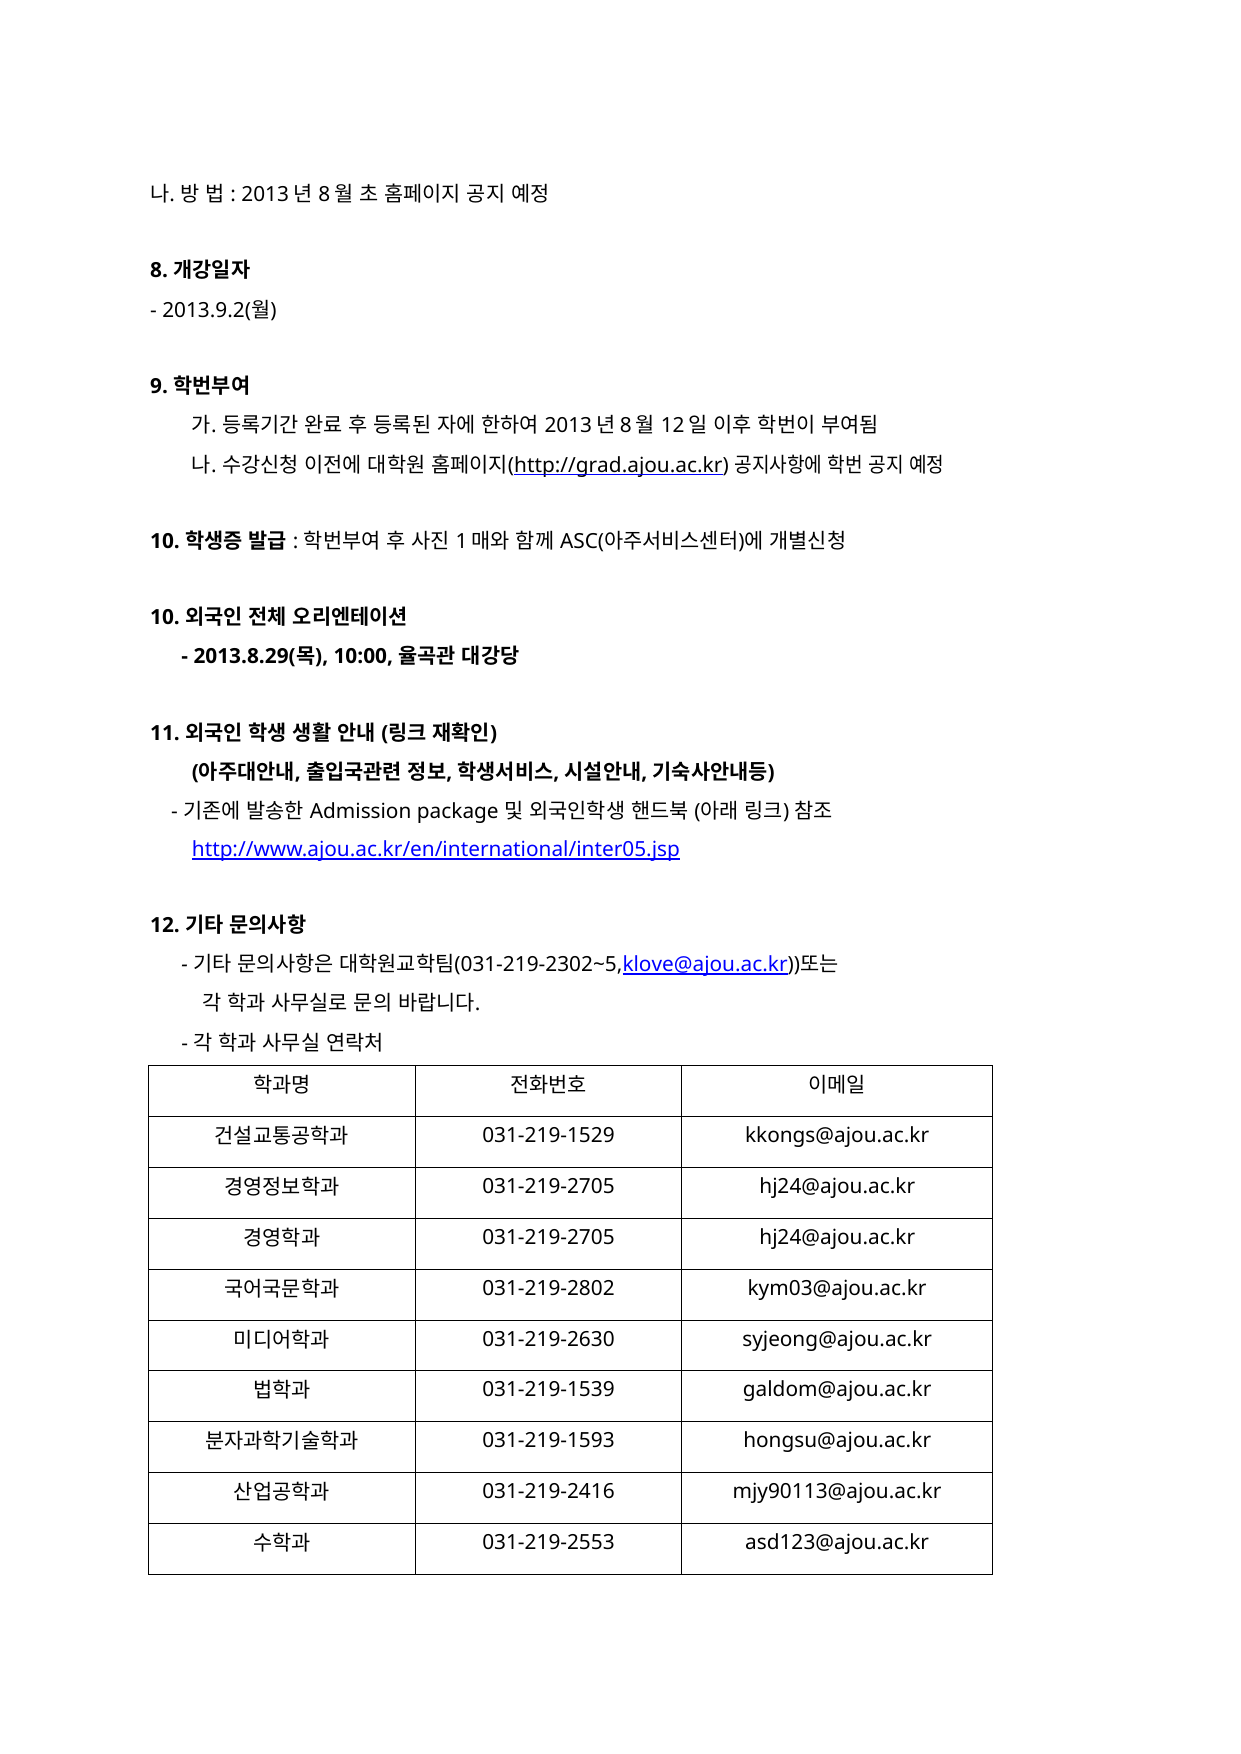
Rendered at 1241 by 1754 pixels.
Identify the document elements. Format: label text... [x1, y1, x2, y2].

text 각 학과 사무실로 문의 바랍니다. [202, 987, 1090, 1017]
table_cell kym03@ajou.ac.kr [682, 1270, 992, 1319]
table_cell kkongs@ajou.ac.kr [682, 1117, 992, 1167]
table_header 전화번호 [416, 1066, 681, 1116]
table_cell 031-219-2802 [416, 1270, 681, 1319]
table_cell syjeong@ajou.ac.kr [682, 1321, 992, 1370]
text - 2013.8.29(목), 10:00, 율곡관 대강당 [150, 640, 1090, 670]
table_cell hongsu@ajou.ac.kr [682, 1422, 992, 1472]
table_cell 031-219-1529 [416, 1117, 681, 1167]
text 12. 기타 문의사항 [150, 908, 1090, 938]
text 나. 수강신청 이전에 대학원 홈페이지(http://grad.ajou.ac.kr) 공지사항에 학번 공지 예정 [150, 448, 1090, 478]
table_cell 경영정보학과 [149, 1168, 415, 1218]
table_cell 건설교통공학과 [149, 1117, 415, 1167]
table_cell hj24@ajou.ac.kr [682, 1168, 992, 1218]
table_cell 국어국문학과 [149, 1270, 415, 1319]
table_cell 031-219-2553 [416, 1524, 681, 1574]
table_cell 경영학과 [149, 1219, 415, 1269]
text http://www.ajou.ac.kr/en/international/inter05.jsp [150, 834, 1090, 862]
text - 기타 문의사항은 대학원교학팀(031-219-2302~5,klove@ajou.ac.kr))또는 [181, 947, 1090, 977]
text - 각 학과 사무실 연락처 [181, 1026, 1090, 1056]
table_cell 수학과 [149, 1524, 415, 1574]
text 8. 개강일자 [150, 253, 1090, 284]
table_cell 031-219-2630 [416, 1321, 681, 1370]
table_cell 미디어학과 [149, 1321, 415, 1370]
text 10. 외국인 전체 오리엔테이션 [150, 600, 1090, 631]
text (아주대안내, 출입국관련 정보, 학생서비스, 시설안내, 기숙사안내등) [150, 755, 1090, 786]
text 가. 등록기간 완료 후 등록된 자에 한하여 2013년8월 12일 이후 학번이 부여됨 [150, 408, 1090, 439]
text 11. 외국인 학생 생활 안내 (링크 재확인) [150, 716, 1090, 746]
table_cell asd123@ajou.ac.kr [682, 1524, 992, 1574]
table_cell 031-219-1593 [416, 1422, 681, 1472]
text - 기존에 발송한 Admission package 및 외국인학생 핸드북 (아래 링크) 참조 [150, 795, 1090, 825]
table_cell 031-219-2705 [416, 1219, 681, 1269]
text 나. 방 법 : 2013년 8월 초 홈페이지 공지 예정 [150, 177, 1090, 207]
table_cell 031-219-2705 [416, 1168, 681, 1218]
table_cell 법학과 [149, 1371, 415, 1421]
table_header 학과명 [149, 1066, 415, 1116]
table_cell galdom@ajou.ac.kr [682, 1371, 992, 1421]
table_cell 031-219-2416 [416, 1473, 681, 1523]
table_cell 031-219-1539 [416, 1371, 681, 1421]
table_cell 분자과학기술학과 [149, 1422, 415, 1472]
text 10. 학생증 발급 : 학번부여 후 사진 1매와 함께 ASC(아주서비스센터)에 개별신청 [150, 524, 1090, 554]
table_cell hj24@ajou.ac.kr [682, 1219, 992, 1269]
text - 2013.9.2(월) [150, 293, 1090, 323]
table_header 이메일 [682, 1066, 992, 1116]
table_cell mjy90113@ajou.ac.kr [682, 1473, 992, 1523]
text 9. 학번부여 [150, 369, 1090, 399]
table_cell 산업공학과 [149, 1473, 415, 1523]
